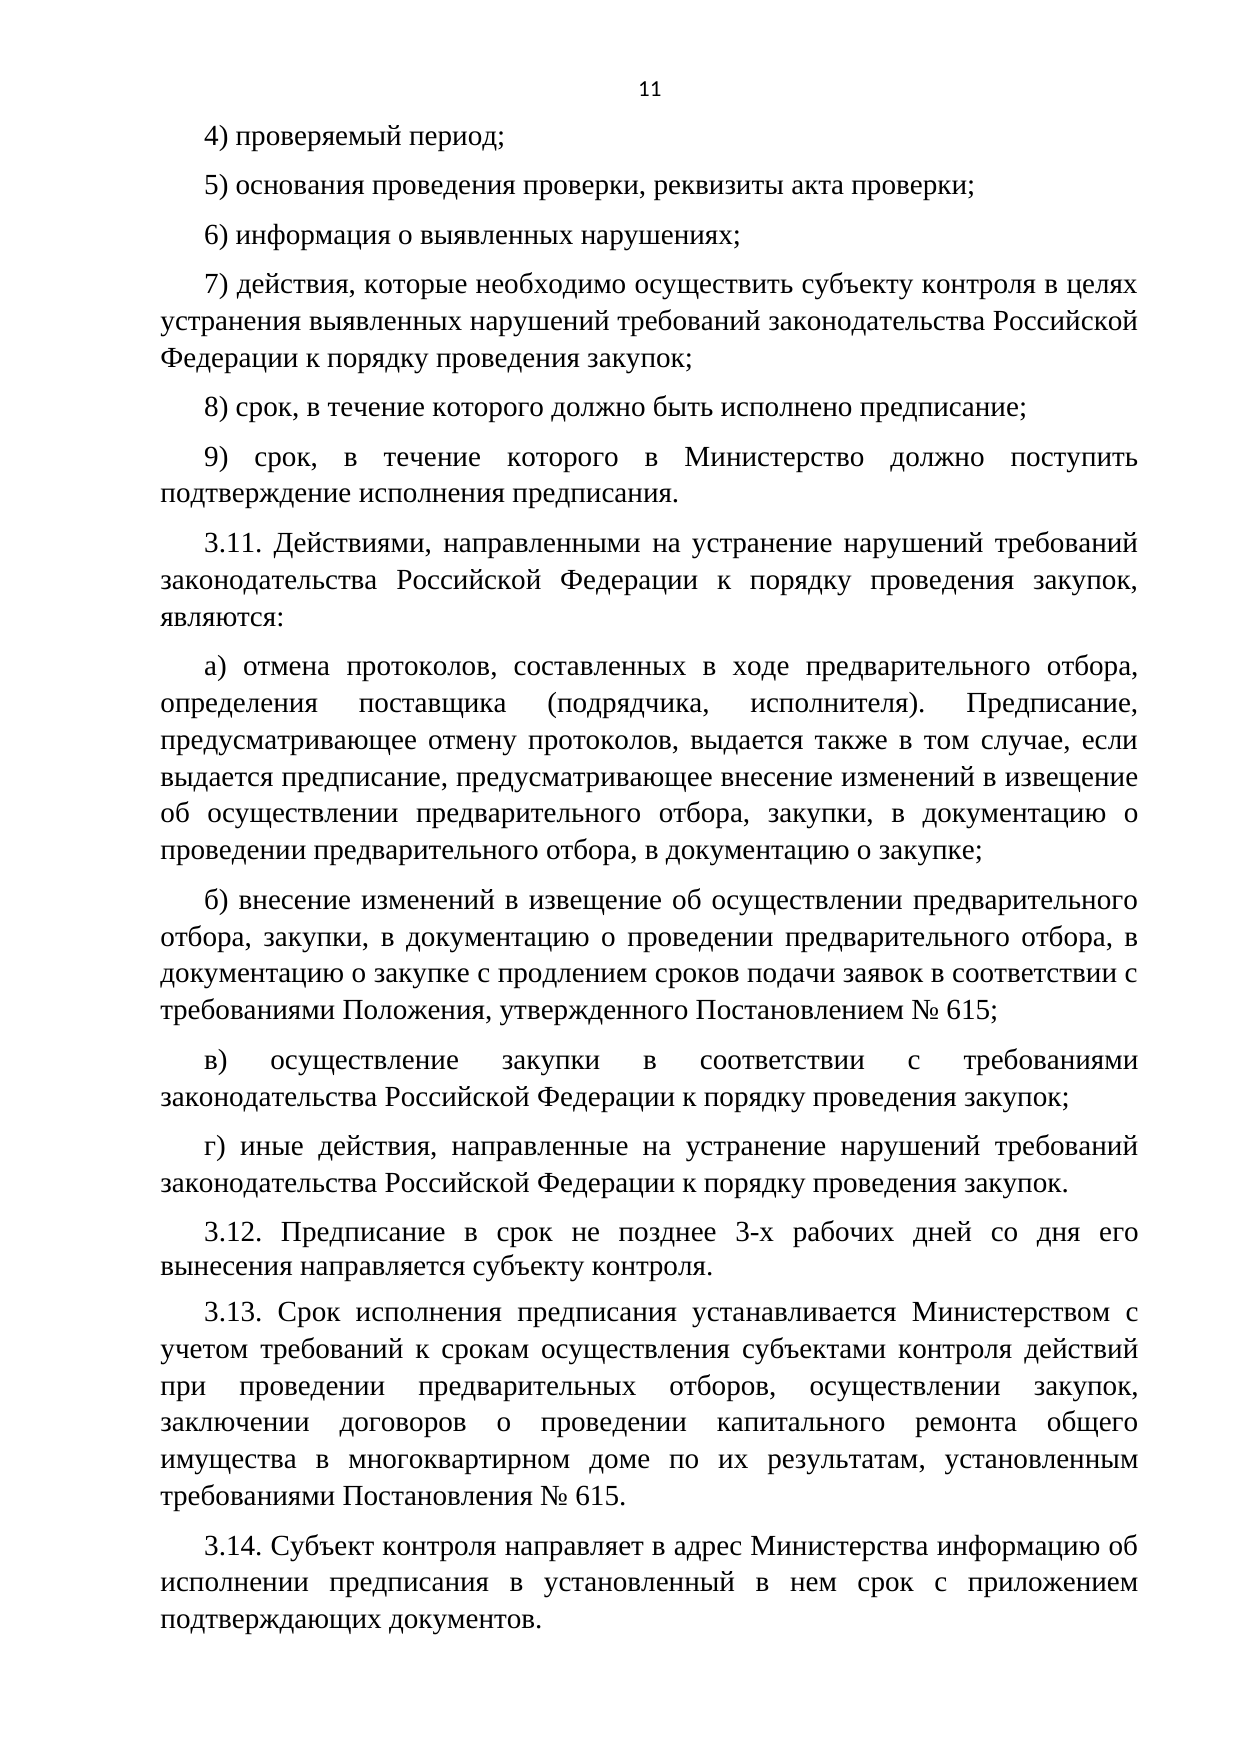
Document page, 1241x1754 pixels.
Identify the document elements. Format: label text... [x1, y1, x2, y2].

text 3.13. Срок исполнения предписания устанавливается Министерством с учетом требований к срокам осуществления субъектами контроля действий при проведении предварительных отборов, осуществлении закупок, заключении договоров о проведении капитального ремонта общего имущества в многоквартирном доме по их результатам, установленным требованиями Постановления № 615. [160, 1294, 1139, 1512]
text 4) проверяемый период; [160, 118, 1139, 152]
text г) иные действия, направленные на устранение нарушений требований законодательства Российской Федерации к порядку проведения закупок. [160, 1128, 1139, 1198]
text в) осуществление закупки в соответствии с требованиями законодательства Российской Федерации к порядку проведения закупок; [160, 1042, 1139, 1112]
text 3.11. Действиями, направленными на устранение нарушений требований законодательства Российской Федерации к порядку проведения закупок, являются: [160, 525, 1139, 632]
text 5) основания проведения проверки, реквизиты акта проверки; [160, 167, 1139, 201]
text 6) информация о выявленных нарушениях; [160, 217, 1139, 250]
text а) отмена протоколов, составленных в ходе предварительного отбора, определения поставщика (подрядчика, исполнителя). Предписание, предусматривающее отмену протоколов, выдается также в том случае, если выдается предписание, предусматривающее внесение изменений в извещение об осуществлении предварительного отбора, закупки, в документацию о проведении предварительного отбора, в документацию о закупке; [160, 648, 1139, 866]
text 8) срок, в течение которого должно быть исполнено предписание; [160, 389, 1139, 423]
text 3.14. Субъект контроля направляет в адрес Министерства информацию об исполнении предписания в установленный в нем срок с приложением подтверждающих документов. [160, 1528, 1139, 1635]
text 9) срок, в течение которого в Министерство должно поступить подтверждение исполнения предписания. [160, 439, 1139, 509]
text 3.12. Предписание в срок не позднее 3-х рабочих дней со дня его вынесения направляется субъекту контроля. [160, 1214, 1139, 1281]
text б) внесение изменений в извещение об осуществлении предварительного отбора, закупки, в документацию о проведении предварительного отбора, в документацию о закупке с продлением сроков подачи заявок в соответствии с требованиями Положения, утвержденного Постановлением № 615; [160, 882, 1139, 1026]
text 7) действия, которые необходимо осуществить субъекту контроля в целях устранения выявленных нарушений требований законодательства Российской Федерации к порядку проведения закупок; [160, 266, 1139, 373]
